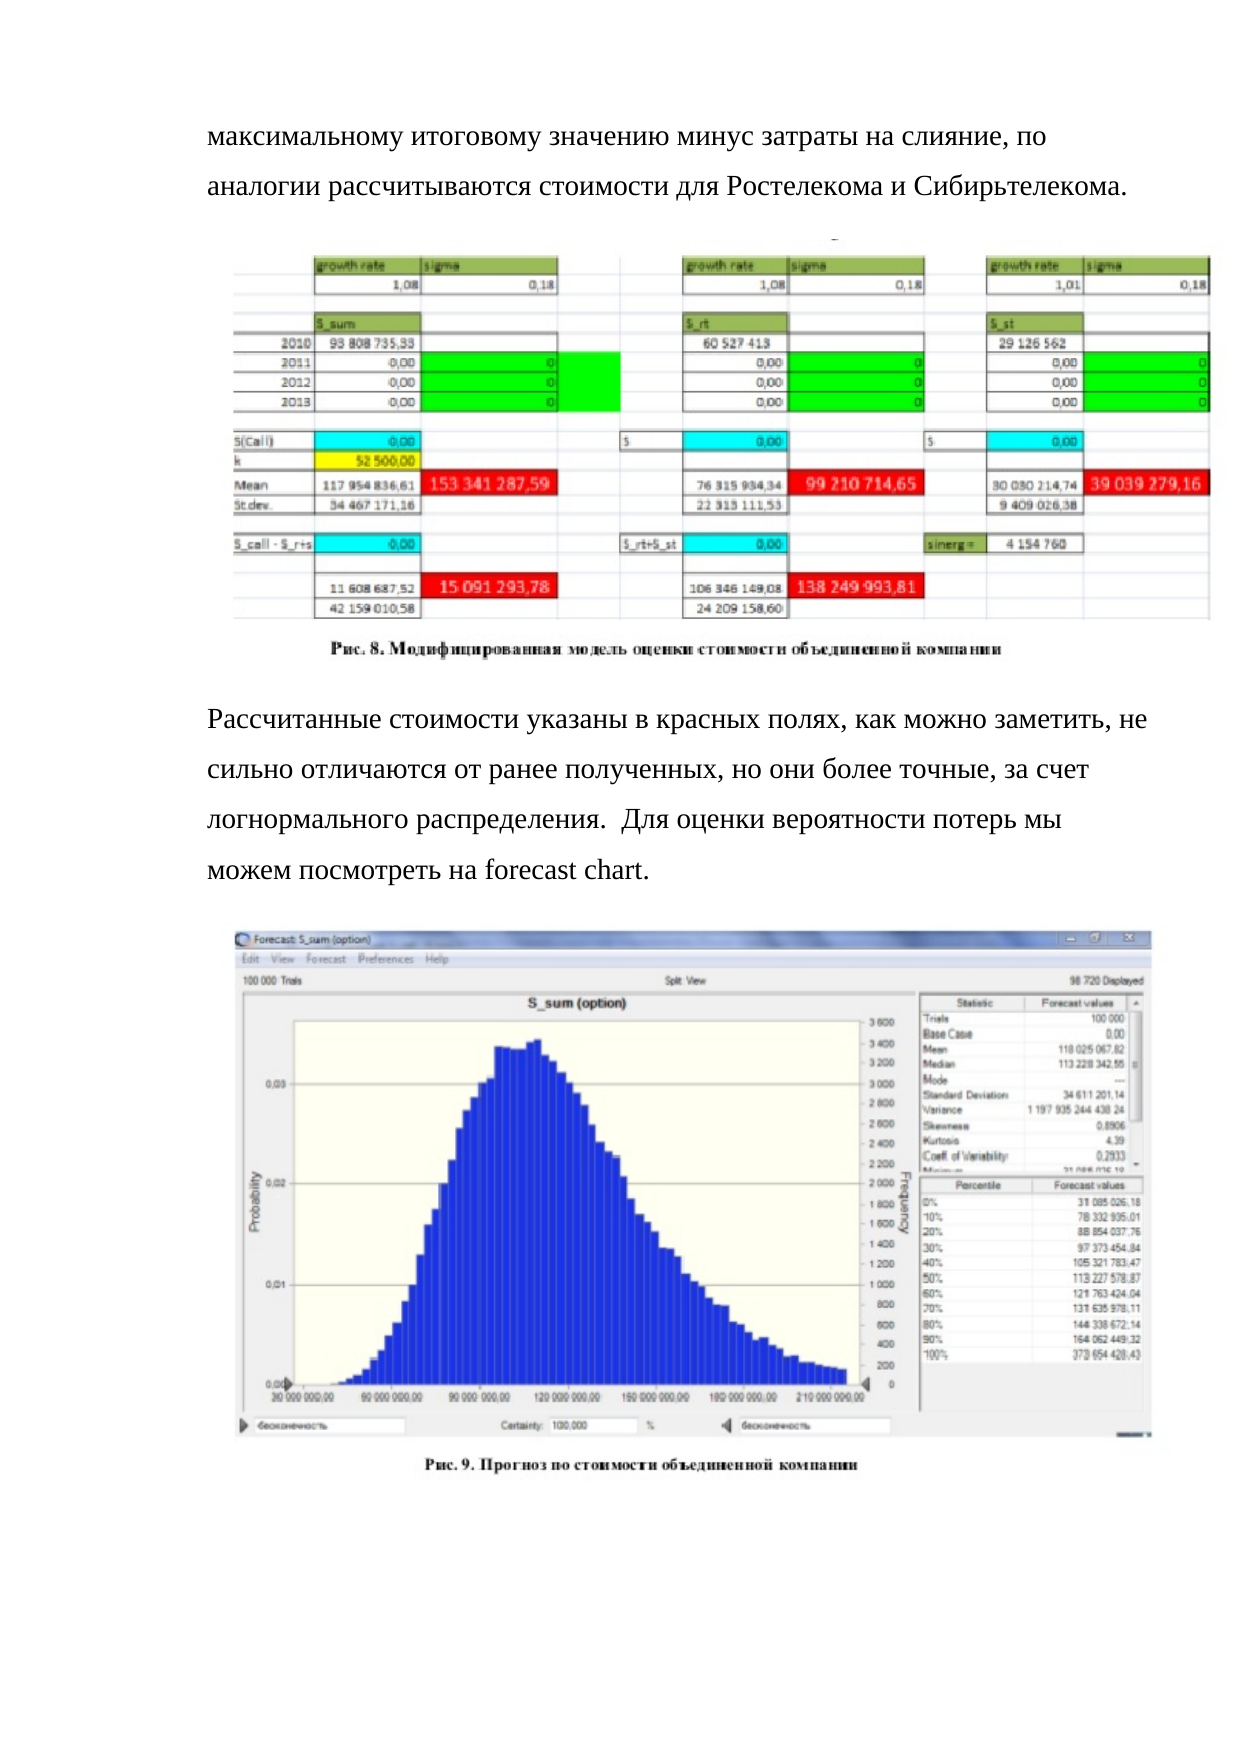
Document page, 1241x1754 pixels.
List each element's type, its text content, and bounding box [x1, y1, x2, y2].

text Рассчитанные стоимости указаны в красных полях, как можно заметить, не сильно отличаются от ранее полученных, но они более точные, за счет логнормального распределения. Для оценки вероятности потерь мы можем посмотреть на forecast chart. [207, 701, 1152, 885]
picture [206, 239, 1227, 667]
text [207, 118, 1152, 202]
picture [206, 923, 1181, 1481]
